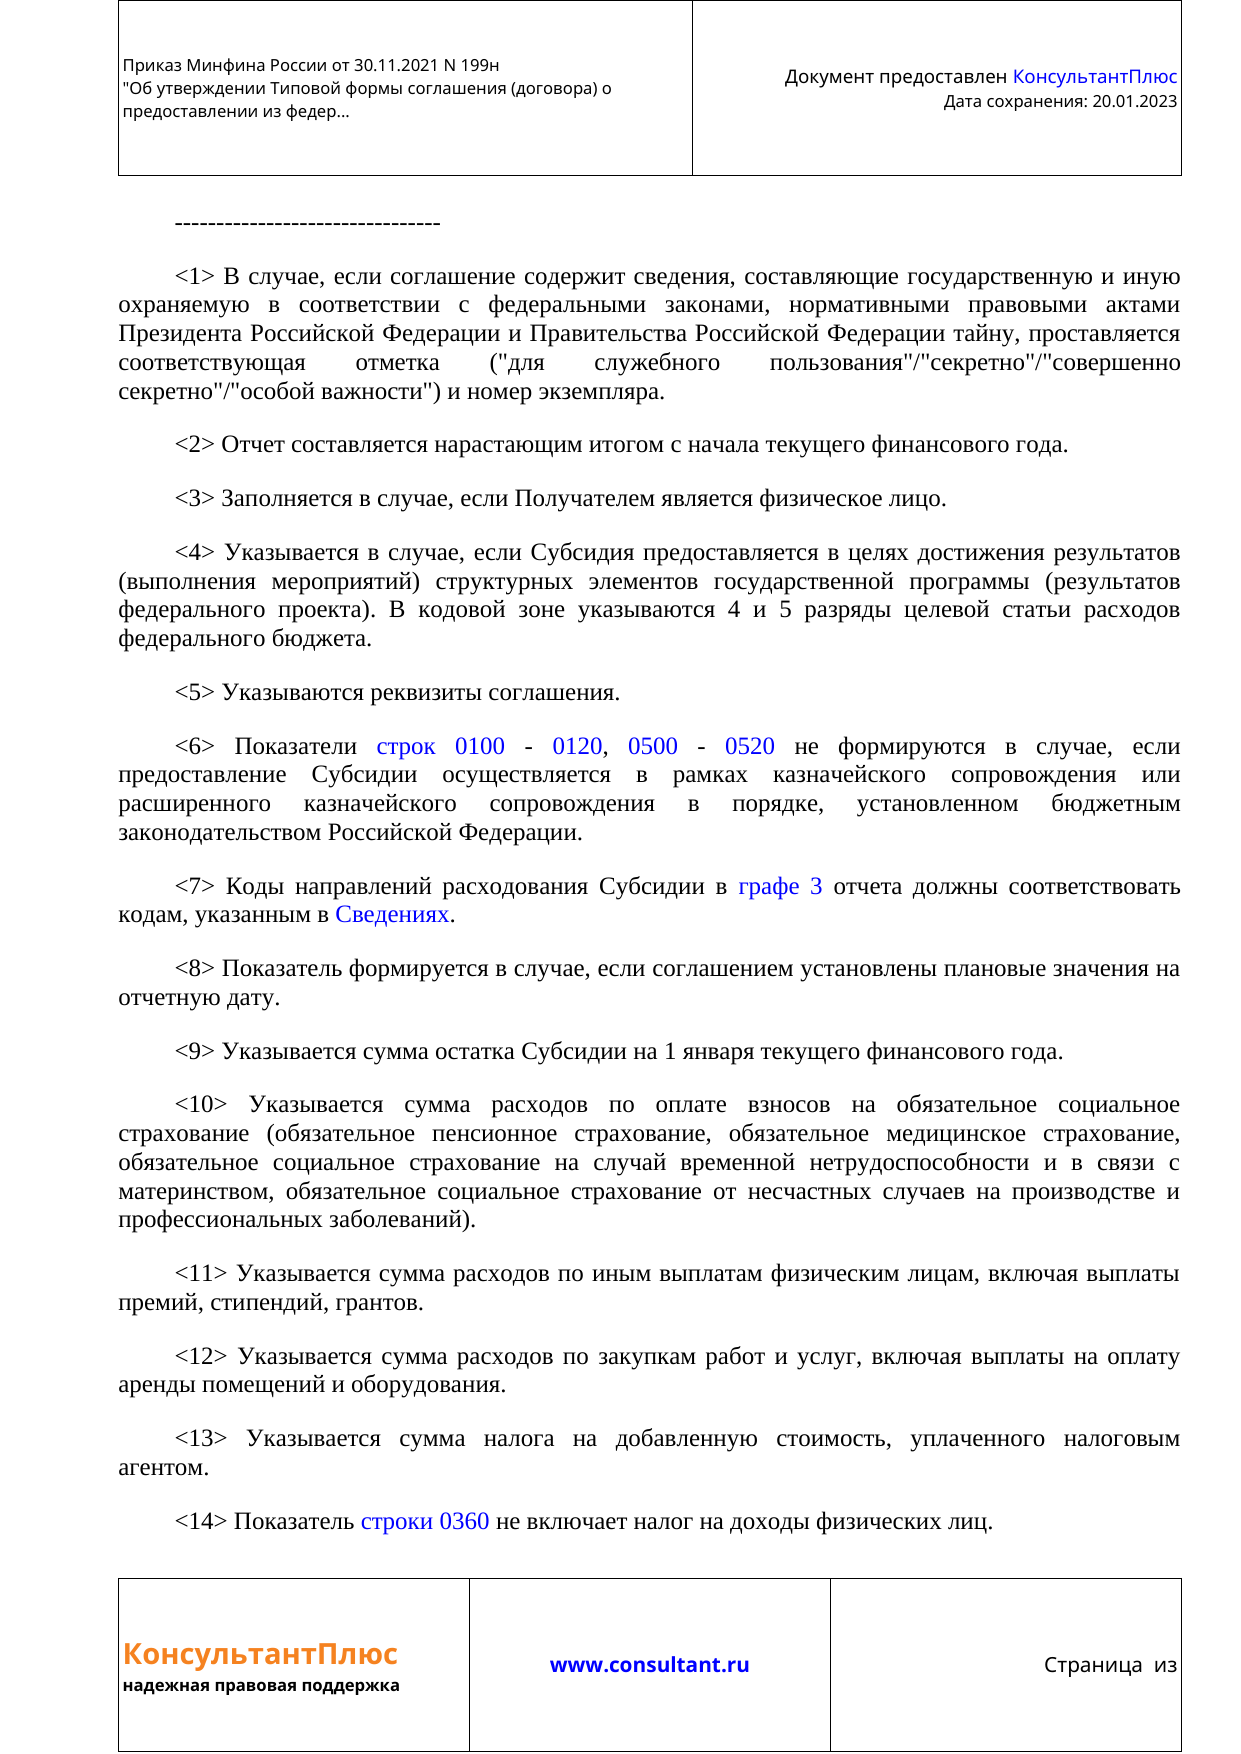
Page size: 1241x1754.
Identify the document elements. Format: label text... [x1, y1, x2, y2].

text <3> Заполняется в случае, если Получателем является физическое лицо. [118, 483, 1181, 512]
text <13> Указывается сумма налога на добавленную стоимость, уплаченного налоговым агентом. [118, 1423, 1181, 1481]
text <12> Указывается сумма расходов по закупкам работ и услуг, включая выплаты на оплату аренды помещений и оборудования. [118, 1341, 1181, 1398]
text <2> Отчет составляется нарастающим итогом с начала текущего финансового года. [118, 429, 1181, 458]
text <6> Показатели строк 0100 - 0120, 0500 - 0520 не формируются в случае, если предоставление Субсидии осуществляется в рамках казначейского сопровождения или расширенного казначейского сопровождения в порядке, установленном бюджетным законодательством Российской Федерации. [118, 731, 1181, 846]
text <5> Указываются реквизиты соглашения. [118, 677, 1181, 706]
text <7> Коды направлений расходования Субсидии в графе 3 отчета должны соответствовать кодам, указанным в Сведениях. [118, 871, 1181, 928]
text <10> Указывается сумма расходов по оплате взносов на обязательное социальное страхование (обязательное пенсионное страхование, обязательное медицинское страхование, обязательное социальное страхование на случай временной нетрудоспособности и в связи с материнством, обязательное социальное страхование от несчастных случаев на производстве и профессиональных заболеваний). [118, 1089, 1181, 1233]
text <14> Показатель строки 0360 не включает налог на доходы физических лиц. [118, 1506, 1181, 1534]
text <1> В случае, если соглашение содержит сведения, составляющие государственную и иную охраняемую в соответствии с федеральными законами, нормативными правовыми актами Президента Российской Федерации и Правительства Российской Федерации тайну, проставляется соответствующая отметка ("для служебного пользования"/"секретно"/"совершенно секретно"/"особой важности") и номер экземпляра. [118, 261, 1181, 404]
text -------------------------------- [118, 207, 1181, 236]
text <8> Показатель формируется в случае, если соглашением установлены плановые значения на отчетную дату. [118, 953, 1181, 1011]
text <4> Указывается в случае, если Субсидия предоставляется в целях достижения результатов (выполнения мероприятий) структурных элементов государственной программы (результатов федерального проекта). В кодовой зоне указываются 4 и 5 разряды целевой статьи расходов федерального бюджета. [118, 537, 1181, 652]
text <9> Указывается сумма остатка Субсидии на 1 января текущего финансового года. [118, 1036, 1181, 1064]
text <11> Указывается сумма расходов по иным выплатам физическим лицам, включая выплаты премий, стипендий, грантов. [118, 1258, 1181, 1316]
